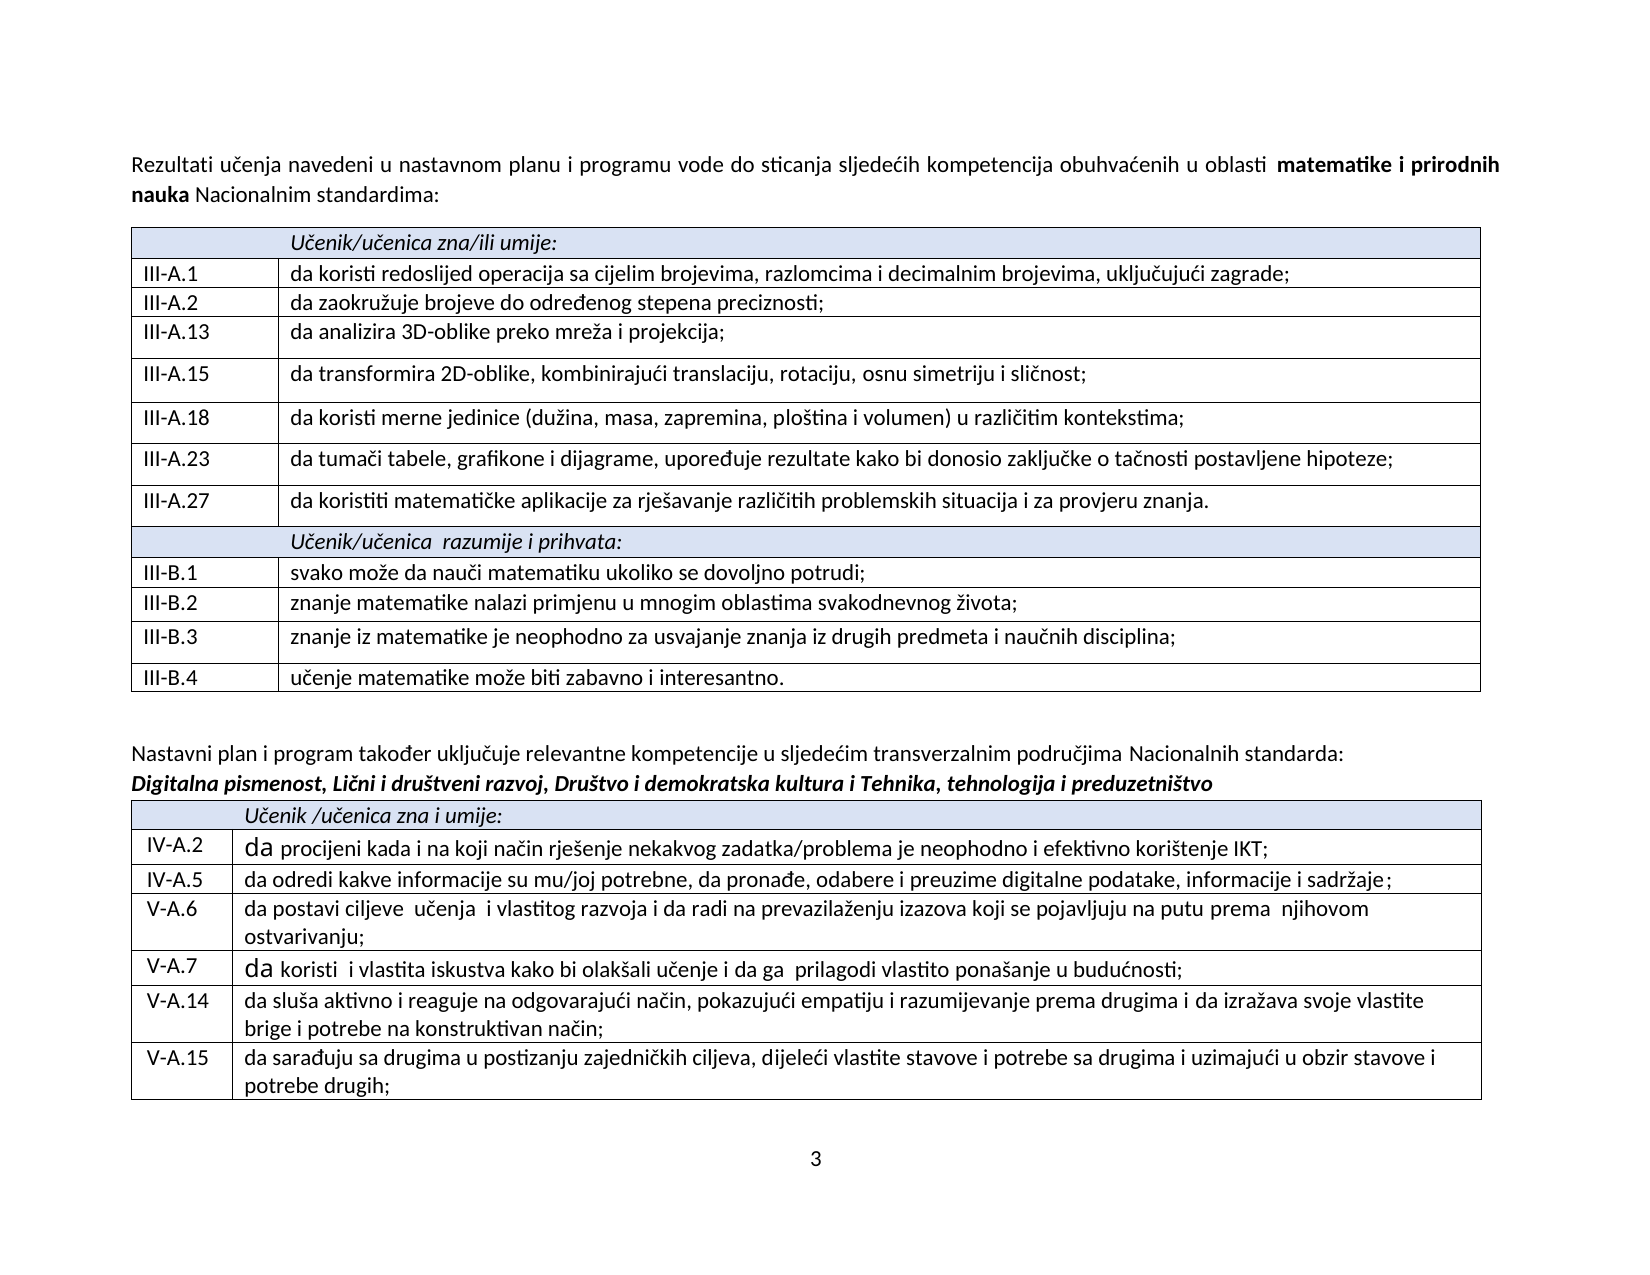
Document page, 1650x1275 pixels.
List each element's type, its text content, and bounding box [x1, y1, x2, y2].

table_cell III-А.23 [132, 444, 278, 485]
table_cell III-B.2 [132, 588, 278, 621]
table_cell IV-A.5 [132, 865, 232, 893]
table_cell [132, 527, 279, 557]
table_cell III-А.2 [132, 288, 278, 316]
text Digitalna pismenost, Lični i društveni razvoj, Društvo i demokratska kultura i Tehnika, tehnologija i preduzetništvo [131, 769, 1500, 798]
text Rezultati učenja navedeni u nastavnom planu i programu vode do sticanja sljedećih kompetencija obuhvaćenih u oblasti matematike i prirodnih nauka Nacionalnim standardima: [131, 150, 1500, 208]
table_cell Učenik/učenica razumije i prihvata: [279, 527, 1480, 557]
table_cell da analizira 3D-oblike preko mreža i projekcija; [279, 317, 1480, 358]
table_cell znanje iz matematike je neophodno za usvajanje znanja iz drugih predmeta i naučnih disciplina; [279, 622, 1480, 662]
table_cell IV-A.2 [132, 830, 232, 864]
table_cell III-А.13 [132, 317, 278, 358]
table_cell da koristi i vlastita iskustva kako bi olakšali učenje i da ga prilagodi vlastito ponašanje u budućnosti; [233, 951, 1481, 985]
table_cell III-B.1 [132, 558, 278, 587]
table_header Učenik/učenica zna/ili umije: [279, 228, 1480, 258]
table_header [132, 228, 279, 258]
table_cell da odredi kakve informacije su mu/joj potrebne, da pronađe, odabere i preuzime digitalne podatake, informacije i sadržaje; [233, 865, 1481, 893]
table_header [132, 801, 233, 829]
table_cell svako može da nauči matematiku ukoliko se dovoljno potrudi; [279, 558, 1480, 587]
table_cell III-А.15 [132, 359, 278, 402]
table_cell da sluša aktivno i reaguje na odgovarajući način, pokazujući empatiju i razumijevanje prema drugima i da izražava svoje vlastite brige i potrebe na konstruktivan način; [233, 986, 1481, 1042]
text Nastavni plan i program također uključuje relevantne kompetencije u sljedećim transverzalnim područjima Nacionalnih standarda: [131, 739, 1500, 767]
table_cell da koristiti matematičke aplikacije za rješavanje različitih problemskih situacija i za provjeru znanja. [279, 486, 1480, 526]
table_cell da koristi merne jedinice (dužina, masa, zapremina, ploštinа i volumen) u različitim kontekstima; [279, 403, 1480, 443]
table_cell da koristi redoslijed operacija sa cijelim brojevima, razlomcima i decimalnim brojevima, uključujući zagrade; [279, 259, 1480, 287]
table_cell III-А.1 [132, 259, 278, 287]
table_cell III-B.3 [132, 622, 278, 662]
table_cell da sarađuju sa drugima u postizanju zajedničkih ciljeva, dijeleći vlastite stavove i potrebe sa drugima i uzimajući u obzir stavove i potrebe drugih; [233, 1043, 1481, 1099]
table_cell da procijeni kada i na koji način rješenje nekakvog zadatka/problema je neophodno i efektivno korištenje IKT; [233, 830, 1481, 864]
table_cell V-A.6 [132, 894, 232, 950]
table_cell III-B.4 [132, 664, 278, 691]
table_cell znanje matematike nalazi primjenu u mnogim oblastima svakodnevnog života; [279, 588, 1480, 621]
table_cell da tumači tabele, grafikone i dijagrame, upoređuje rezultate kako bi donosio zaključke o tačnosti postavljene hipoteze; [279, 444, 1480, 485]
table_header Učenik /učenica zna i umije: [233, 801, 1481, 829]
table_cell učenje matematike može biti zabavno i interesantno. [279, 664, 1480, 691]
table_cell V-A.7 [132, 951, 232, 985]
table_cell V-A.14 [132, 986, 232, 1042]
table_cell da transformira 2D-oblike, kombinirajući translaciju, rotaciju, osnu simetriju i sličnost; [279, 359, 1480, 402]
table_cell V-A.15 [132, 1043, 232, 1099]
table_cell III-А.18 [132, 403, 278, 443]
table_cell da zaokružuje brojeve do određenog stepena preciznosti; [279, 288, 1480, 316]
table_cell da postavi ciljeve učenja i vlastitog razvoja i da radi na prevazilaženju izazova koji se pojavljuju na putu prema njihovom ostvarivanju; [233, 894, 1481, 950]
table_cell III-А.27 [132, 486, 278, 526]
